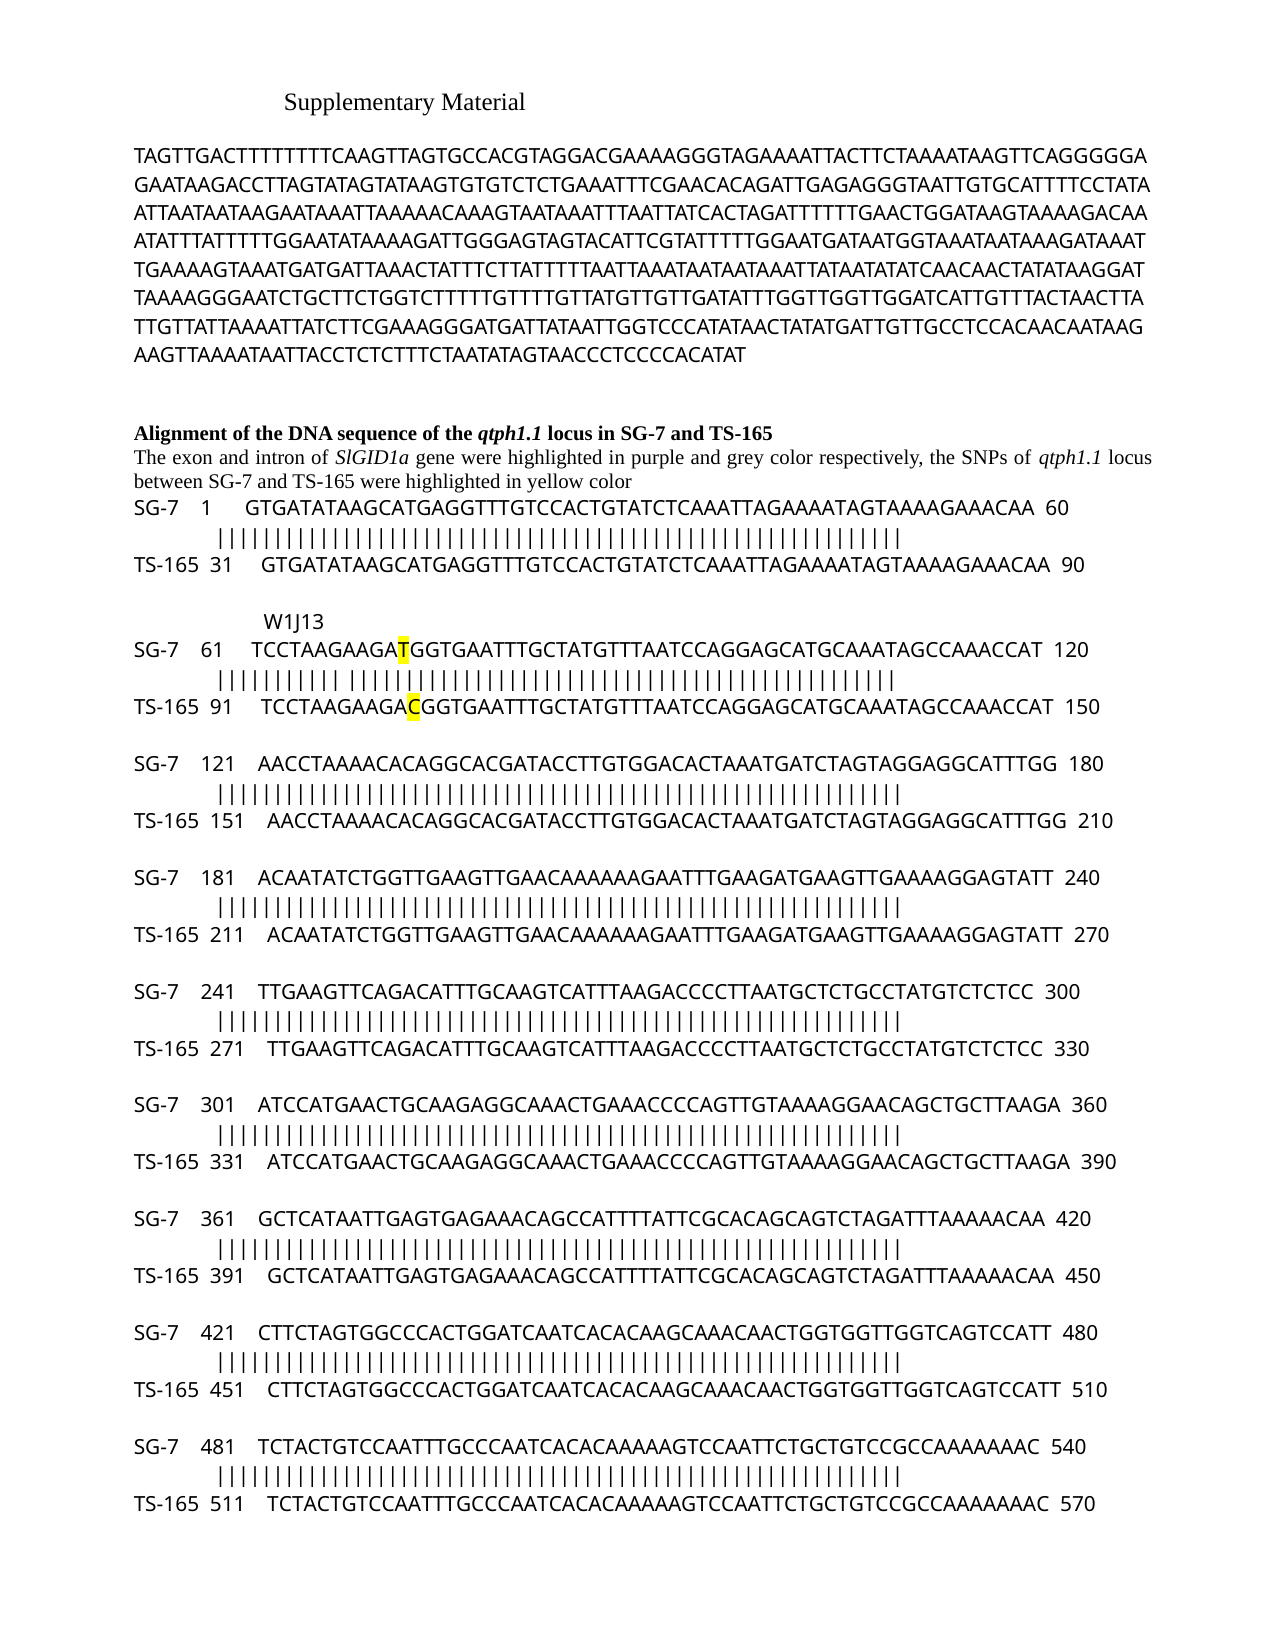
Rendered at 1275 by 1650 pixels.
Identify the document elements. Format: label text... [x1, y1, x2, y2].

text ||||||||||| |||||||||||||||||||||||||||||||||||||||||||||||| [133, 664, 1152, 692]
text |||||||||||||||||||||||||||||||||||||||||||||||||||||||||||| [133, 522, 1152, 550]
text |||||||||||||||||||||||||||||||||||||||||||||||||||||||||||| [133, 892, 1152, 920]
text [133, 1460, 1152, 1489]
text SG-7 481 TCTACTGTCCAATTTGCCCAATCACACAAAAAGTCCAATTCTGCTGTCCGCCaaaaaaaC 540 [133, 1432, 1152, 1460]
text SG-7 361 GCTCATAATTGAGTGAGAAACAGCCATTTTATTCGCACAGCAGTCTAGATTTAAAAACAA 420 [133, 1204, 1152, 1233]
text The exon and intron of SlGID1a gene were highlighted in purple and grey color respectively, the SNPs of qtph1.1 locus between SG-7 and TS-165 were highlighted in yellow color [133, 445, 1152, 493]
text SG-7 301 ATCCATGAACTGCAAGAGGCAAACTGAAACCCCAGTTGTAAAAGGAACAGCTGCTTAAGA 360 [133, 1091, 1152, 1119]
text TS-165 211 ACAATATCTGGTTGAAGTTGAACAAAAAAGAATTTGAAGATGAAGTTGAAAAGGAGTATT 270 [133, 920, 1152, 948]
text |||||||||||||||||||||||||||||||||||||||||||||||||||||||||||| [133, 1347, 1152, 1375]
text SG-7 241 TTGAAGTTCAGACATTTGCAAGTCATTTAAGACCCCTTAATGCTCTGCCTATGTCTCTCC 300 [133, 977, 1152, 1005]
text SG-7 181 ACAATATCTGGTTGAAGTTGAACAAAAAAGAATTTGAAGATGAAGTTGAAAAGGAGTATT 240 [133, 863, 1152, 892]
text TS-165 331 ATCCATGAACTGCAAGAGGCAAACTGAAACCCCAGTTGTAAAAGGAACAGCTGCTTAAGA 390 [133, 1147, 1152, 1176]
text SG-7 61 TCCTAAGAAGATGGTGAATTTGCTATGTTTAATCCAGGAGCATGCAAATAGCCAAACCAT 120 [133, 636, 398, 664]
text TS-165 151 AACCTAAAACACAGGCACGATACCTTGTGGACACTAAATGATCTAGTAGGAGGCATTTGG 210 [133, 806, 1152, 835]
text |||||||||||||||||||||||||||||||||||||||||||||||||||||||||||| [133, 1119, 1152, 1147]
text Alignment of the DNA sequence of the qtph1.1 locus in SG-7 and TS-165 [133, 421, 1152, 445]
text TS-165 271 TTGAAGTTCAGACATTTGCAAGTCATTTAAGACCCCTTAATGCTCTGCCTATGTCTCTCC 330 [133, 1034, 1152, 1062]
text TS-165 511 TCTACTGTCCAATTTGCCCAATCACACAAAAAGTCCAATTCTGCTGTCCGCCAAAAAAAC 570 [133, 1489, 1152, 1517]
text SG-7 1 GTGATATAAGCATGAGGTTTGTCCACTGTATCTCAAATTAGAAAATAGTAAAAGAAACAA 60 [133, 493, 1152, 522]
text |||||||||||||||||||||||||||||||||||||||||||||||||||||||||||| [133, 1233, 1152, 1261]
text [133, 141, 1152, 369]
text TS-165 451 CTTCTAGTGGCCCACTGGATCAATCACACAAGCAAACAACTGGTGGTTGGTCAGTCCATT 510 [133, 1375, 1152, 1403]
text W1J13 [133, 607, 1152, 636]
text SG-7 121 AACCTAAAACACAGGCACGATACCTTGTGGACACTAAATGATCTAGTAGGAGGCATTTGG 180 [133, 749, 1152, 778]
text SG-7 61 TCCTAAGAAGATGGTGAATTTGCTATGTTTAATCCAGGAGCATGCAAATAGCCAAACCAT 120 [409, 636, 1152, 664]
text |||||||||||||||||||||||||||||||||||||||||||||||||||||||||||| [133, 1005, 1152, 1034]
text TS-165 91 TCCTAAGAAGACGGTGAATTTGCTATGTTTAATCCAGGAGCATGCAAATAGCCAAACCAT 150 [133, 692, 1152, 721]
text TS-165 391 GCTCATAATTGAGTGAGAAACAGCCATTTTATTCGCACAGCAGTCTAGATTTAAAAACAA 450 [133, 1261, 1152, 1290]
text SG-7 421 CTTCTAGTGGCCCACTGGATCAATCACACAAGCAAACAACTGGTGGTTGGTCAGTCCATT 480 [133, 1318, 1152, 1347]
text |||||||||||||||||||||||||||||||||||||||||||||||||||||||||||| [133, 778, 1152, 806]
text TS-165 31 GTGATATAAGCATGAGGTTTGTCCACTGTATCTCAAATTAGAAAATAGTAAAAGAAACAA 90 [133, 550, 1152, 579]
